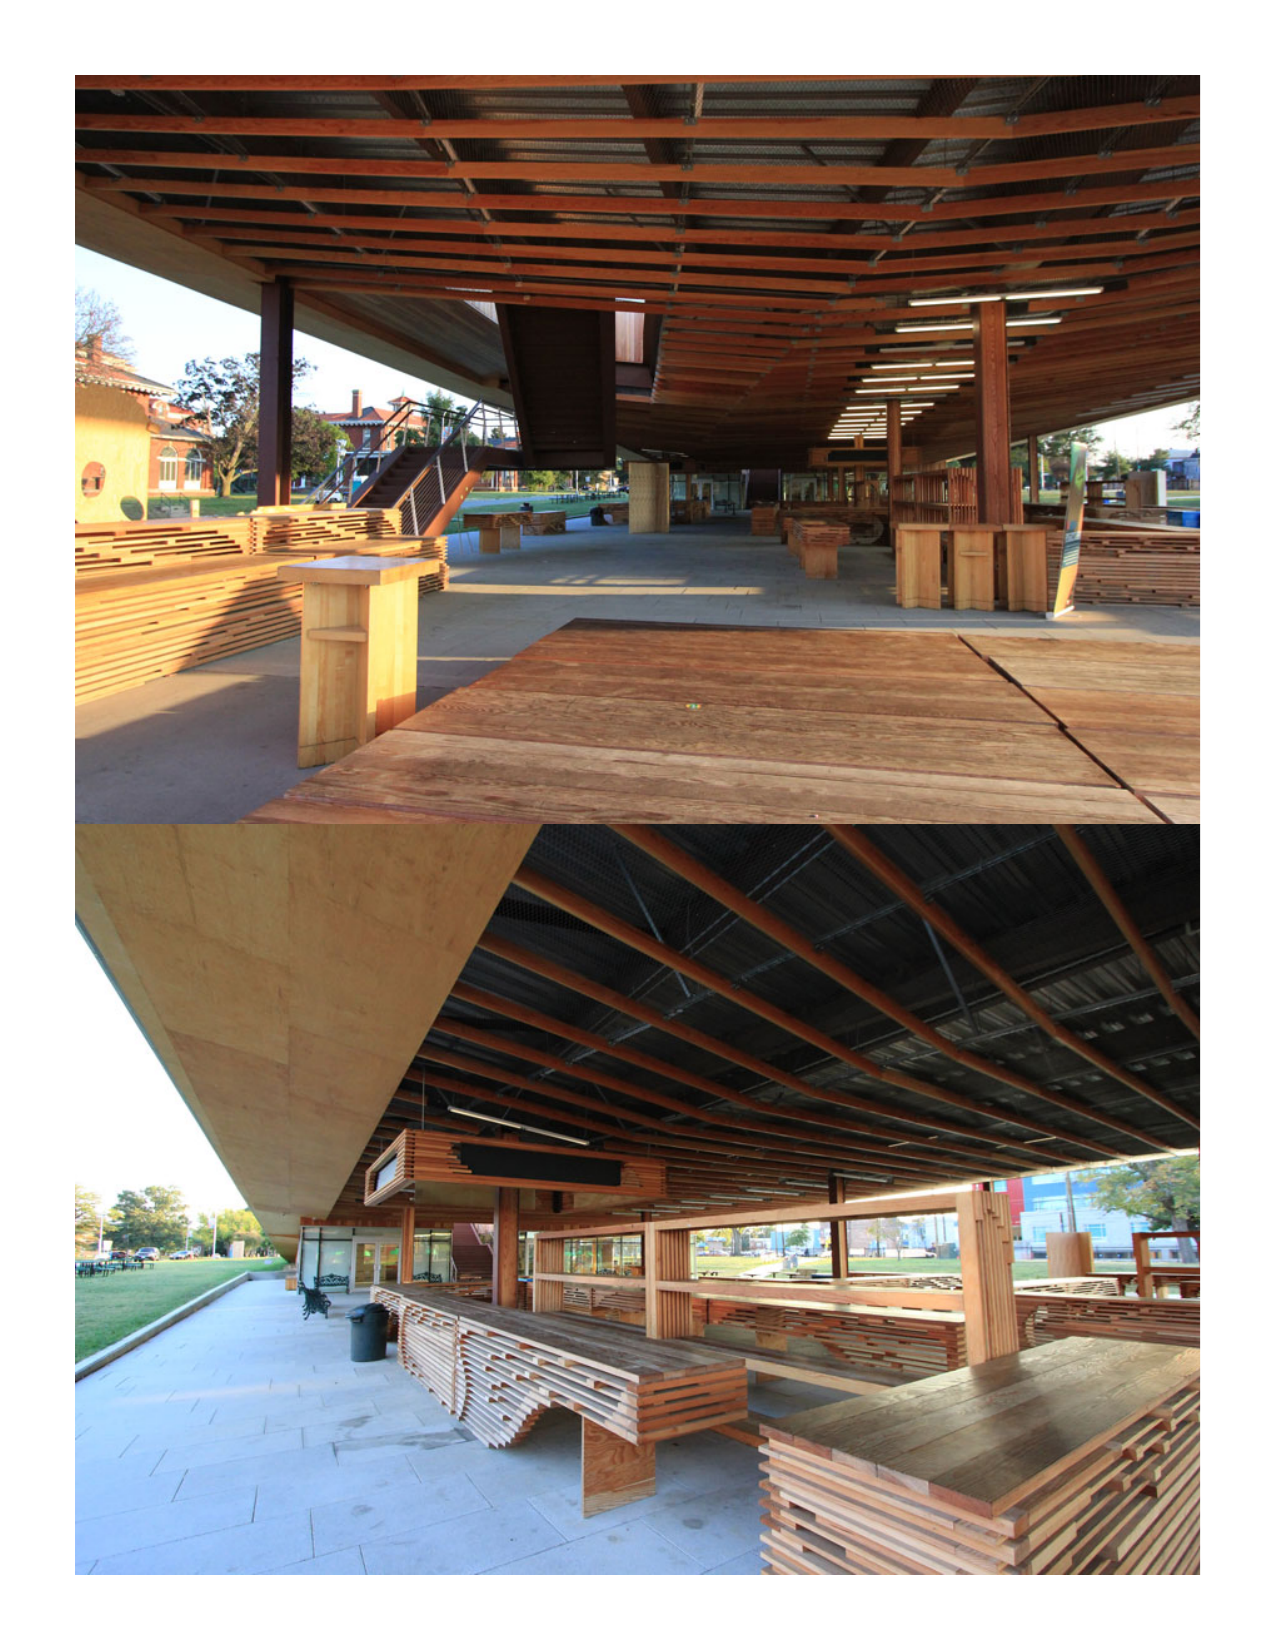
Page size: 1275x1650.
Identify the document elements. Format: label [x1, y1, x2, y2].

picture [75, 75, 1200, 1575]
